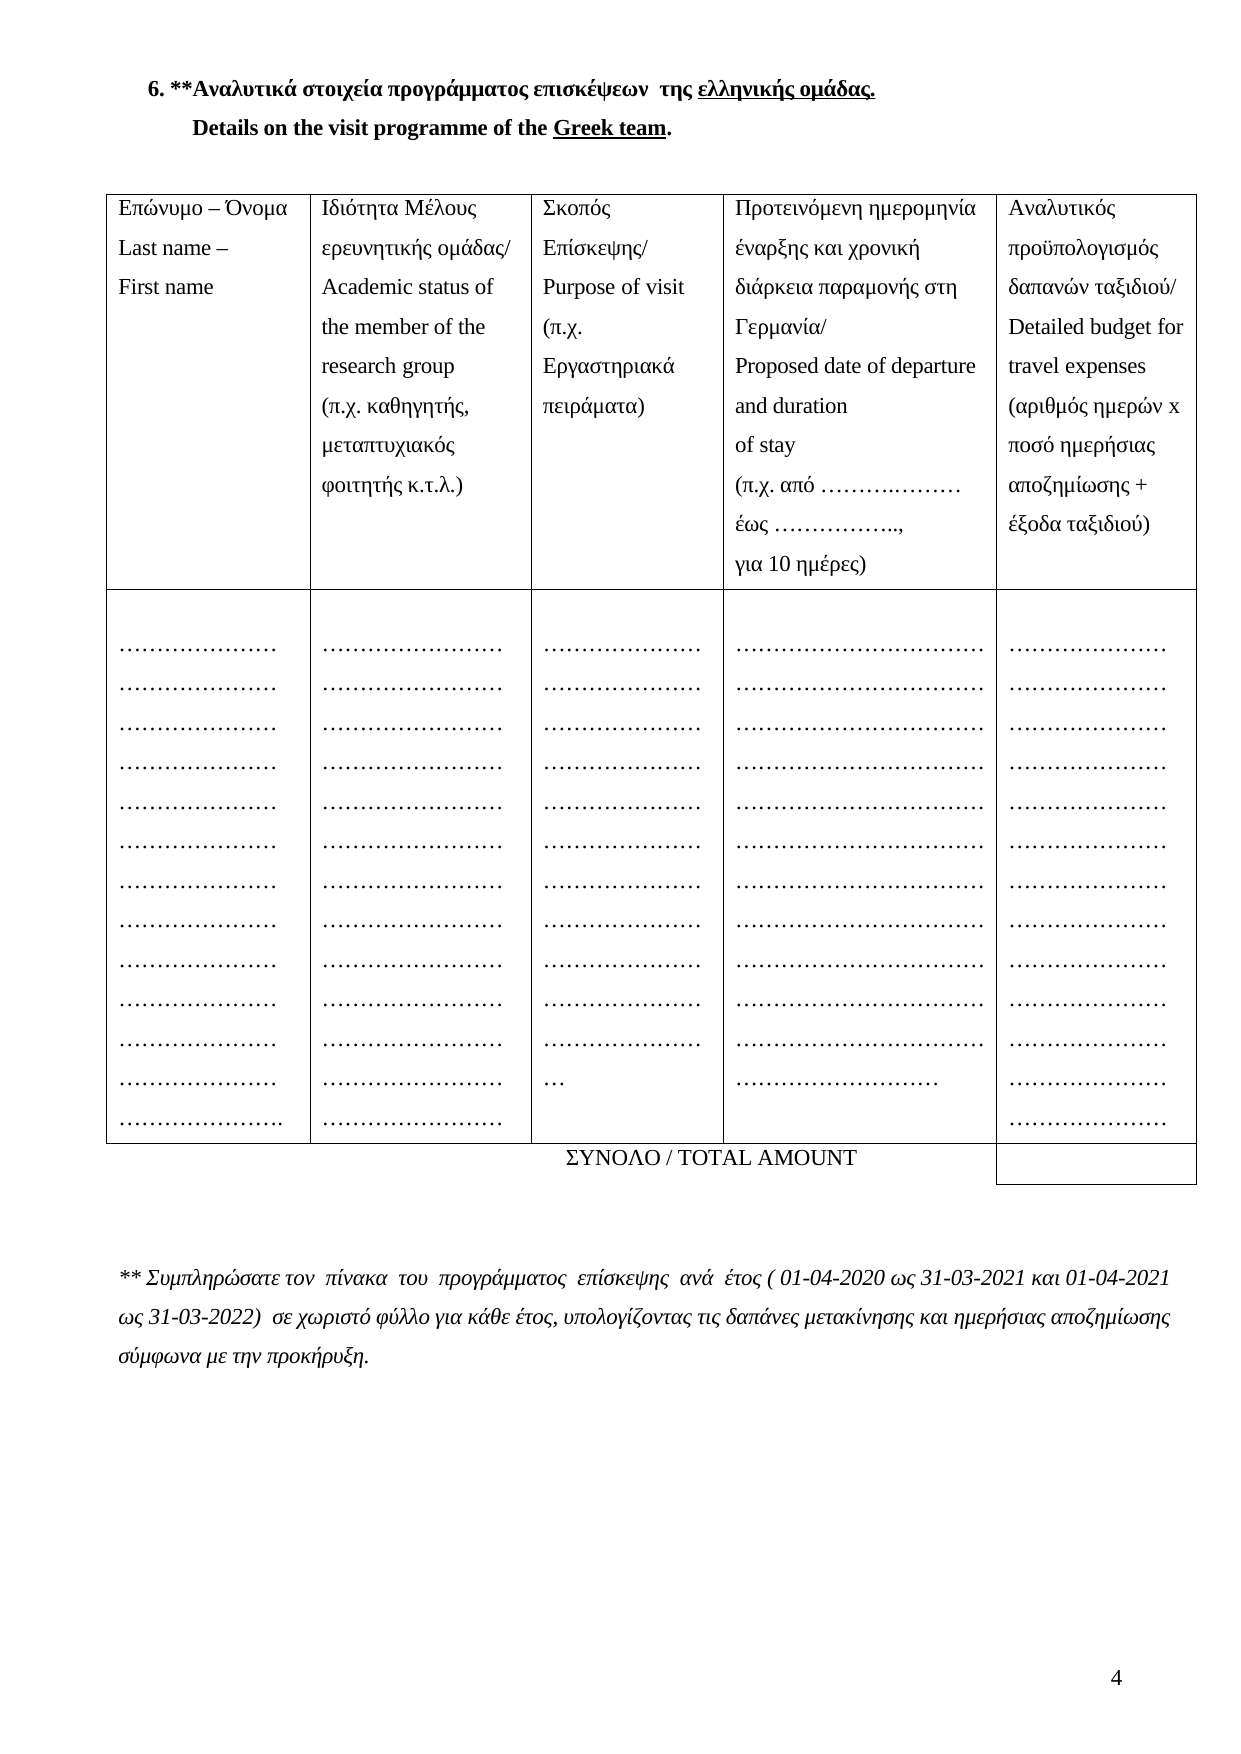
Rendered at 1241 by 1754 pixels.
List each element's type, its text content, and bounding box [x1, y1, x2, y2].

table_header Προτεινόμενη ημερομηνία έναρξης και χρονική διάρκεια παραμονής στη Γερμανία/ Proposed date of departure and duration of stay (π.χ. από ……….……… έως …………….., για 10 ημέρες) [724, 195, 996, 589]
table_cell ………………………………………………………………………………………………………………………………………………………………………………………………………………………………………………… [997, 590, 1196, 1143]
table_header Επώνυμο – Όνομα Last name – First name [107, 195, 310, 589]
table_cell ………………………………………………………………………………………………………………………………………………………………………………………………………………………………………………………………………………………………………………………………………………………… [724, 590, 996, 1143]
table_cell [997, 1144, 1196, 1183]
table_header Ιδιότητα Μέλους ερευνητικής ομάδας/ Academic status of the member of the research group (π.χ. καθηγητής, μεταπτυχιακός φοιτητής κ.τ.λ.) [311, 195, 531, 589]
table_cell …………………………………………………………………………………………………………………………………………………………………………………………………………………………………………………………………………………… [311, 590, 531, 1143]
table_header Αναλυτικός προϋπολογισμός δαπανών ταξιδιού/ Detailed budget for travel expenses (αριθμός ημερών x ποσό ημερήσιας αποζημίωσης + έξοδα ταξιδιού) [997, 195, 1196, 589]
text Details on the visit programme of the Greek team. [148, 114, 1122, 141]
table_header Σκοπός Επίσκεψης/ Purpose of visit (π.χ. Εργαστηριακά πειράματα) [532, 195, 723, 589]
table_cell ……………………………………………………………………………………………………………………………………………………………………………………………………………… [532, 590, 723, 1143]
text 6. **Αναλυτικά στοιχεία προγράμματος επισκέψεων της ελληνικής ομάδας. [148, 75, 1122, 101]
text ** Συμπληρώσατε τον πίνακα του προγράμματος επίσκεψης ανά έτος ( 01-04-2020 ως 31-03-2021 και 01-04-2021 ως 31-03-2022) σε χωριστό φύλλο για κάθε έτος, υπολογίζοντας τις δαπάνες μετακίνησης και ημερήσιας αποζημίωσης σύμφωνα με την προκήρυξη. [118, 1263, 1196, 1369]
table_cell …………………………………………………………………………………………………………………………………………………………………………………………………………………………………………………. [107, 590, 310, 1143]
table_cell ΣΥΝΟΛΟ / TOTAL AMOUNT [107, 1144, 996, 1183]
